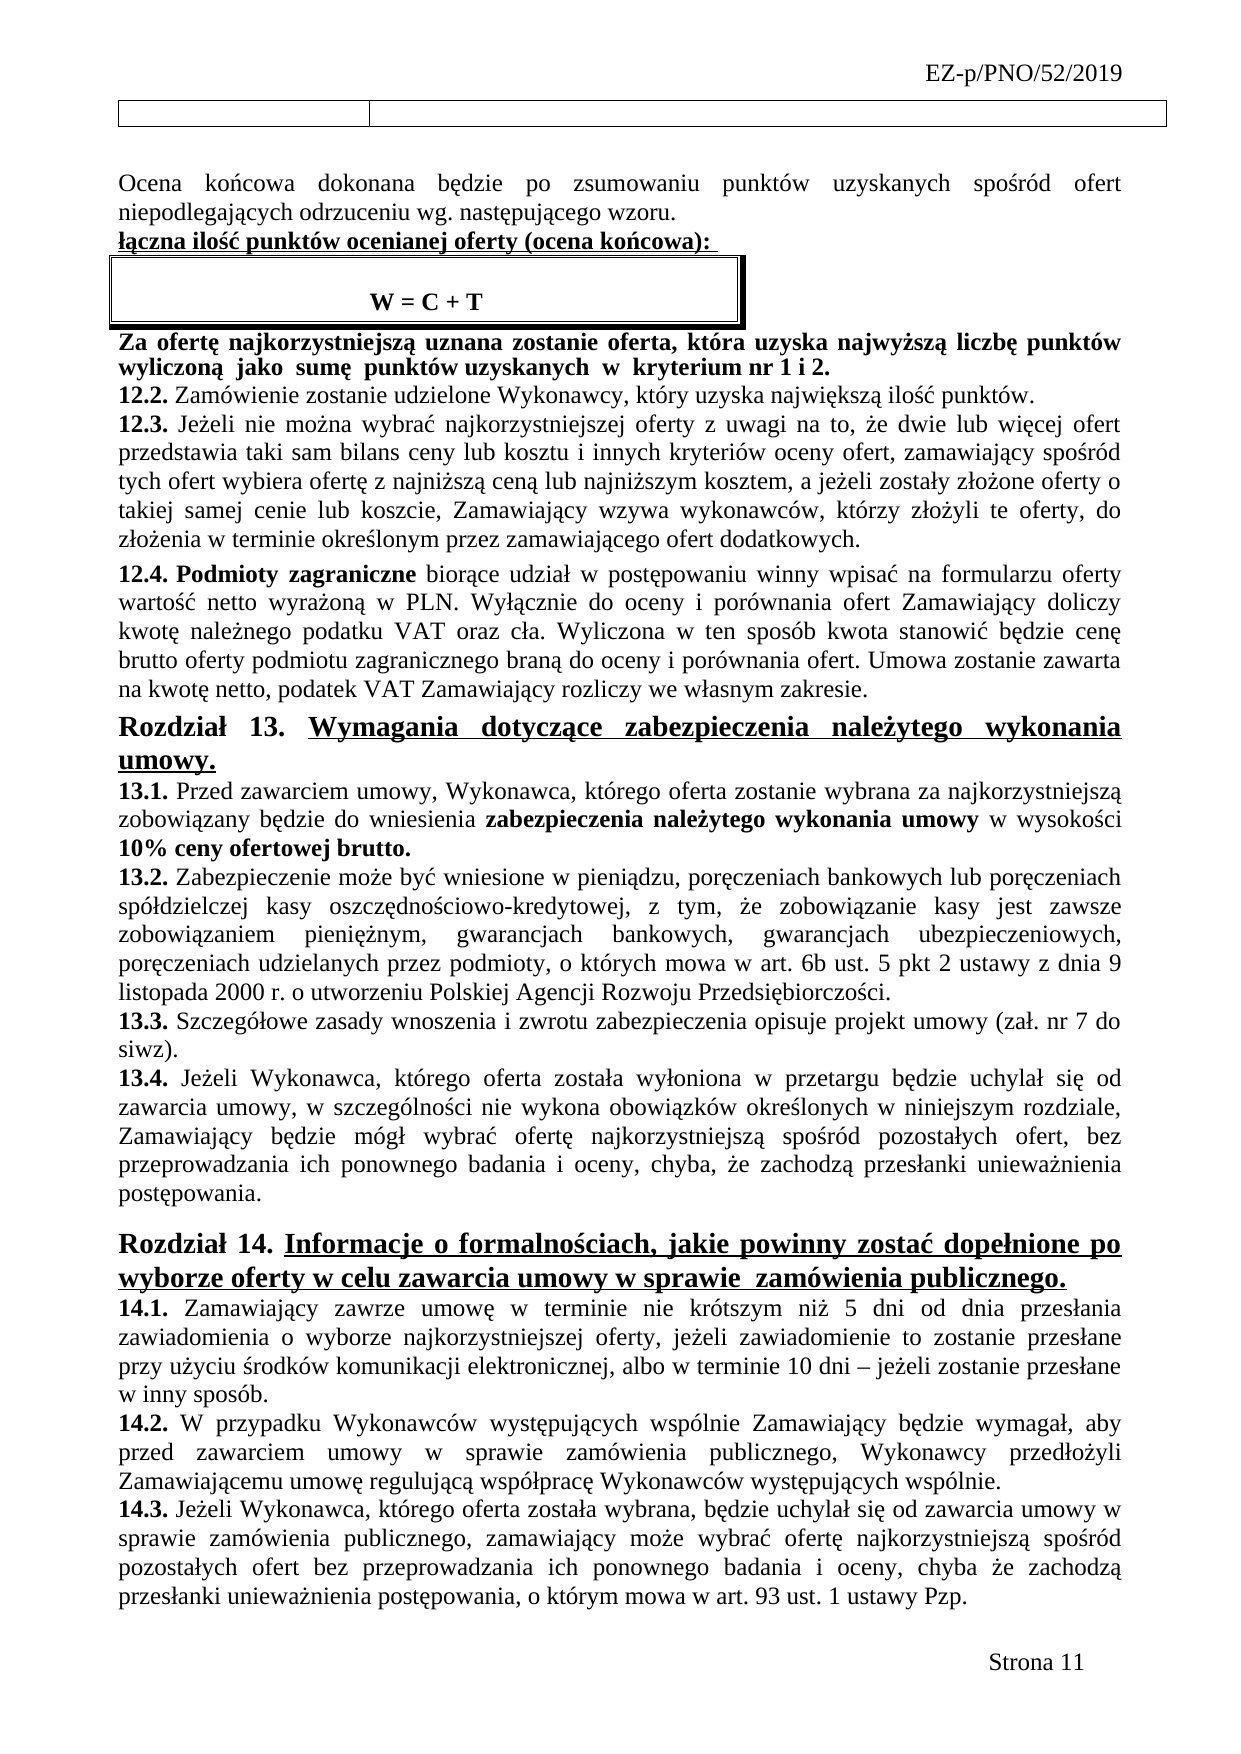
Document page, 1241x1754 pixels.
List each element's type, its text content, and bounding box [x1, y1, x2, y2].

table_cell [119, 101, 369, 126]
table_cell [370, 101, 1166, 126]
text 13.3. Szczegółowe zasady wnoszenia i zwrotu zabezpieczenia opisuje projekt umowy (zał. nr 7 do siwz). [118, 1006, 1122, 1063]
text 12.3. Jeżeli nie można wybrać najkorzystniejszej oferty z uwagi na to, że dwie lub więcej ofert przedstawia taki sam bilans ceny lub kosztu i innych kryteriów oceny ofert, zamawiający spośród tych ofert wybiera ofertę z najniższą ceną lub najniższym kosztem, a jeżeli zostały złożone oferty o takiej samej cenie lub koszcie, Zamawiający wzywa wykonawców, którzy złożyli te oferty, do złożenia w terminie określonym przez zamawiającego ofert dodatkowych. [118, 409, 1122, 552]
text 14.2. W przypadku Wykonawców występujących wspólnie Zamawiający będzie wymagał, aby przed zawarciem umowy w sprawie zamówienia publicznego, Wykonawcy przedłożyli Zamawiającemu umowę regulującą współpracę Wykonawców występujących wspólnie. [118, 1408, 1122, 1494]
text 13.1. Przed zawarciem umowy, Wykonawca, którego oferta zostanie wybrana za najkorzystniejszą zobowiązany będzie do wniesienia zabezpieczenia należytego wykonania umowy w wysokości 10% ceny ofertowej brutto. [118, 776, 1122, 862]
text 14.3. Jeżeli Wykonawca, którego oferta została wybrana, będzie uchylał się od zawarcia umowy w sprawie zamówienia publicznego, zamawiający może wybrać ofertę najkorzystniejszą spośród pozostałych ofert bez przeprowadzania ich ponownego badania i oceny, chyba że zachodzą przesłanki unieważnienia postępowania, o którym mowa w art. 93 ust. 1 ustawy Pzp. [118, 1494, 1122, 1609]
text łączna ilość punktów ocenianej oferty (ocena końcowa): [118, 226, 1122, 255]
table_header W = C + T [112, 258, 737, 321]
text Za ofertę najkorzystniejszą uznana zostanie oferta, która uzyska najwyższą liczbę punktów wyliczoną jako sumę punktów uzyskanych w kryterium nr 1 i 2. [118, 330, 1122, 380]
text Rozdział 14. Informacje o formalnościach, jakie powinny zostać dopełnione po wyborze oferty w celu zawarcia umowy w sprawie zamówienia publicznego. [118, 1226, 1122, 1293]
text Rozdział 13. Wymagania dotyczące zabezpieczenia należytego wykonania umowy. [118, 709, 1122, 776]
text Ocena końcowa dokonana będzie po zsumowaniu punktów uzyskanych spośród ofert niepodlegających odrzuceniu wg. następującego wzoru. [118, 168, 1122, 226]
text 12.2. Zamówienie zostanie udzielone Wykonawcy, który uzyska największą ilość punktów. [118, 380, 1122, 409]
text 12.4. Podmioty zagraniczne biorące udział w postępowaniu winny wpisać na formularzu oferty wartość netto wyrażoną w PLN. Wyłącznie do oceny i porównania ofert Zamawiający doliczy kwotę należnego podatku VAT oraz cła. Wyliczona w ten sposób kwota stanowić będzie cenę brutto oferty podmiotu zagranicznego braną do oceny i porównania ofert. Umowa zostanie zawarta na kwotę netto, podatek VAT Zamawiający rozliczy we własnym zakresie. [118, 559, 1122, 702]
text 14.1. Zamawiający zawrze umowę w terminie nie krótszym niż 5 dni od dnia przesłania zawiadomienia o wyborze najkorzystniejszej oferty, jeżeli zawiadomienie to zostanie przesłane przy użyciu środków komunikacji elektronicznej, albo w terminie 10 dni – jeżeli zostanie przesłane w inny sposób. [118, 1293, 1122, 1408]
text 13.4. Jeżeli Wykonawca, którego oferta została wyłoniona w przetargu będzie uchylał się od zawarcia umowy, w szczególności nie wykona obowiązków określonych w niniejszym rozdziale, Zamawiający będzie mógł wybrać ofertę najkorzystniejszą spośród pozostałych ofert, bez przeprowadzania ich ponownego badania i oceny, chyba, że zachodzą przesłanki unieważnienia postępowania. [118, 1063, 1122, 1207]
text 13.2. Zabezpieczenie może być wniesione w pieniądzu, poręczeniach bankowych lub poręczeniach spółdzielczej kasy oszczędnościowo-kredytowej, z tym, że zobowiązanie kasy jest zawsze zobowiązaniem pieniężnym, gwarancjach bankowych, gwarancjach ubezpieczeniowych, poręczeniach udzielanych przez podmioty, o których mowa w art. 6b ust. 5 pkt 2 ustawy z dnia 9 listopada 2000 r. o utworzeniu Polskiej Agencji Rozwoju Przedsiębiorczości. [118, 862, 1122, 1006]
